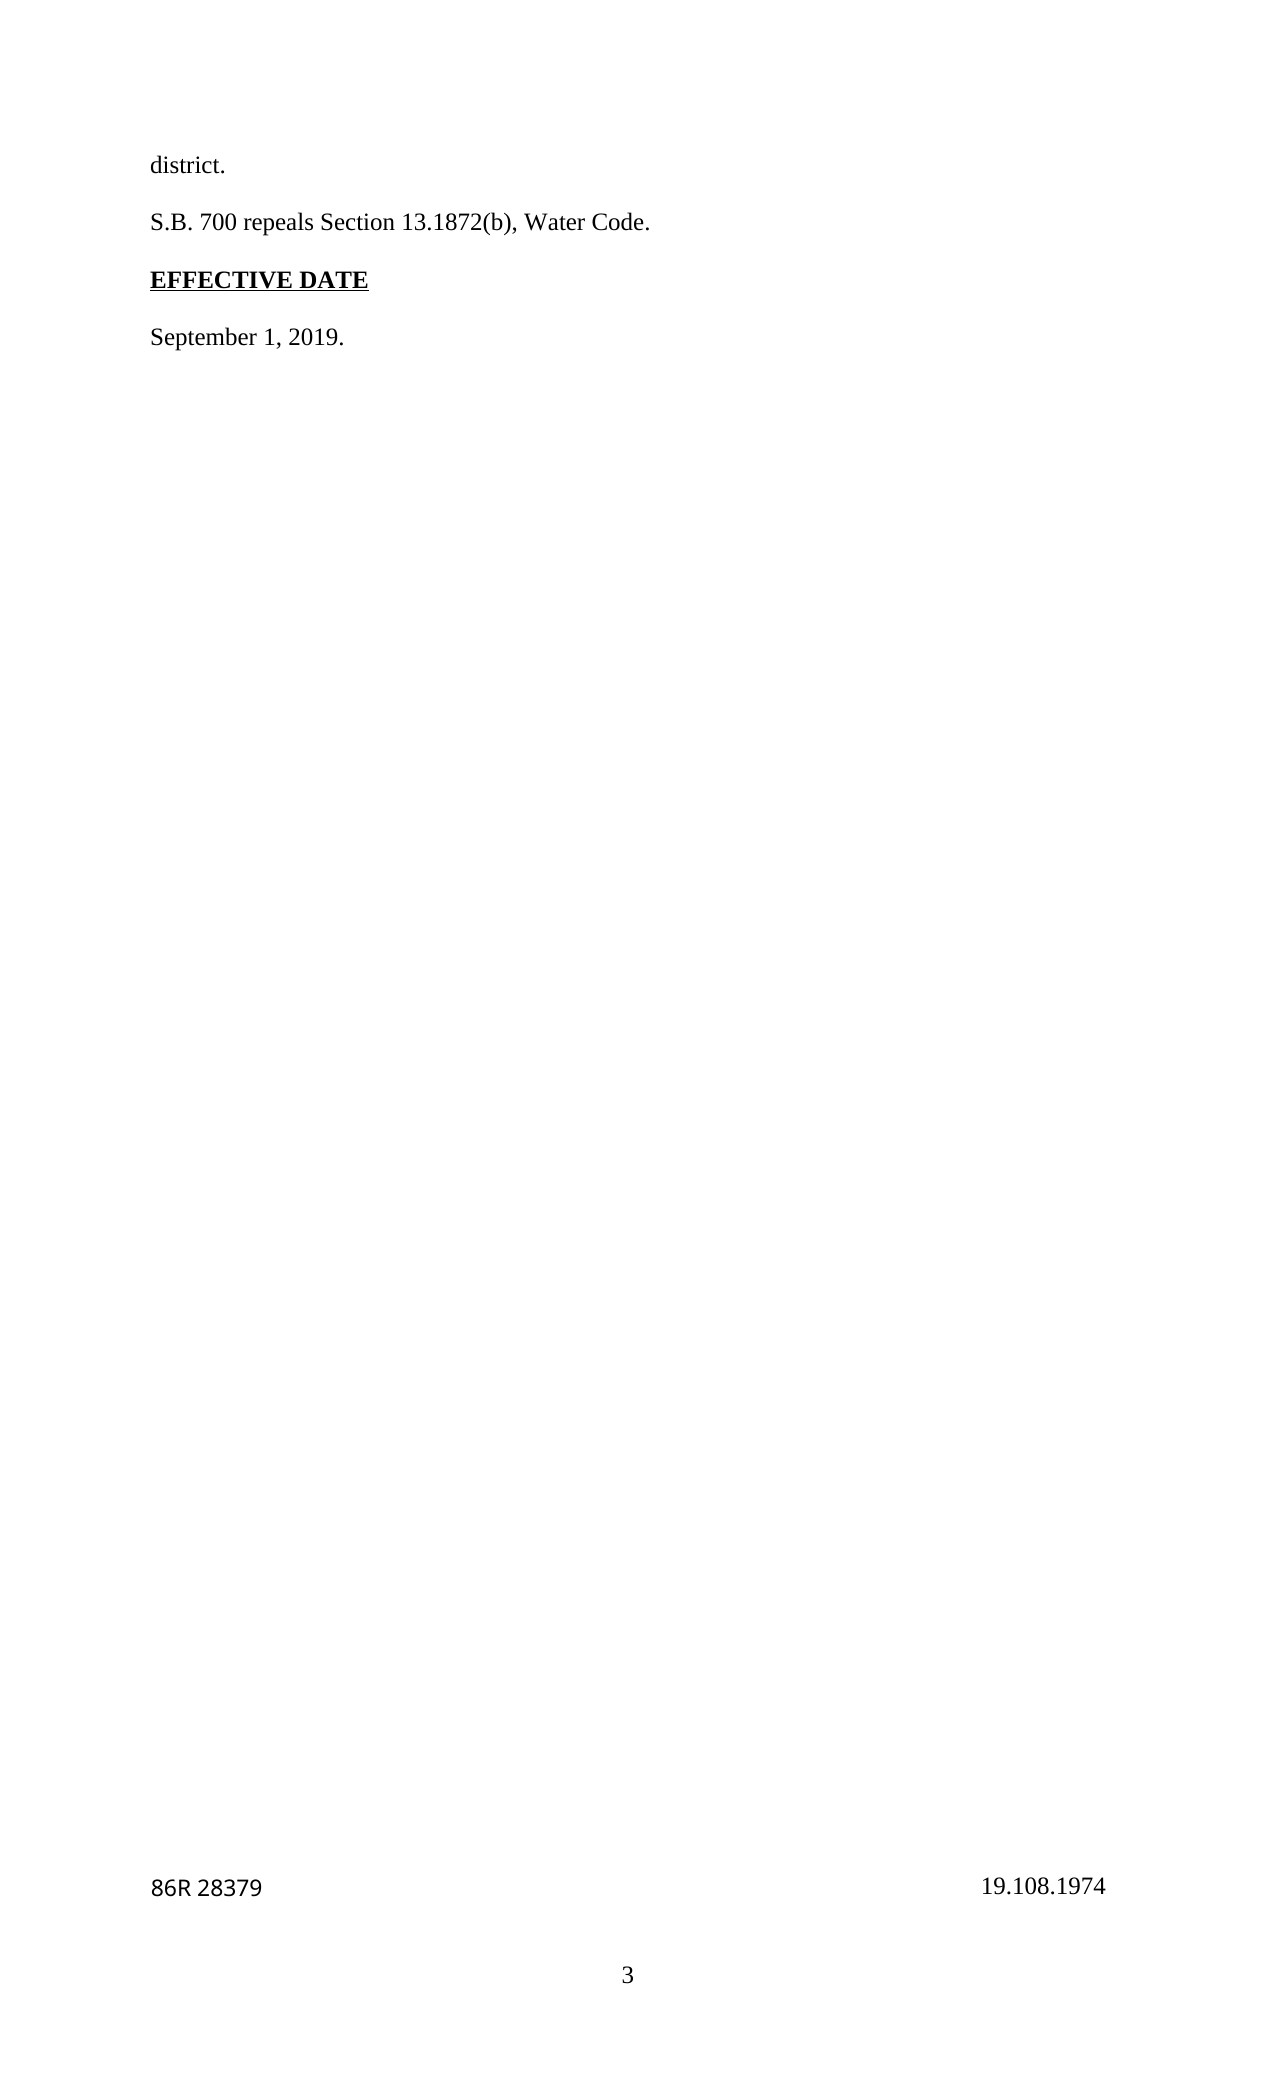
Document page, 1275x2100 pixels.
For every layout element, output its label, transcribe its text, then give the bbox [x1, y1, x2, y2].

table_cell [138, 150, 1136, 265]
table_cell EFFECTIVE DATE September 1, 2019. [138, 265, 1136, 380]
